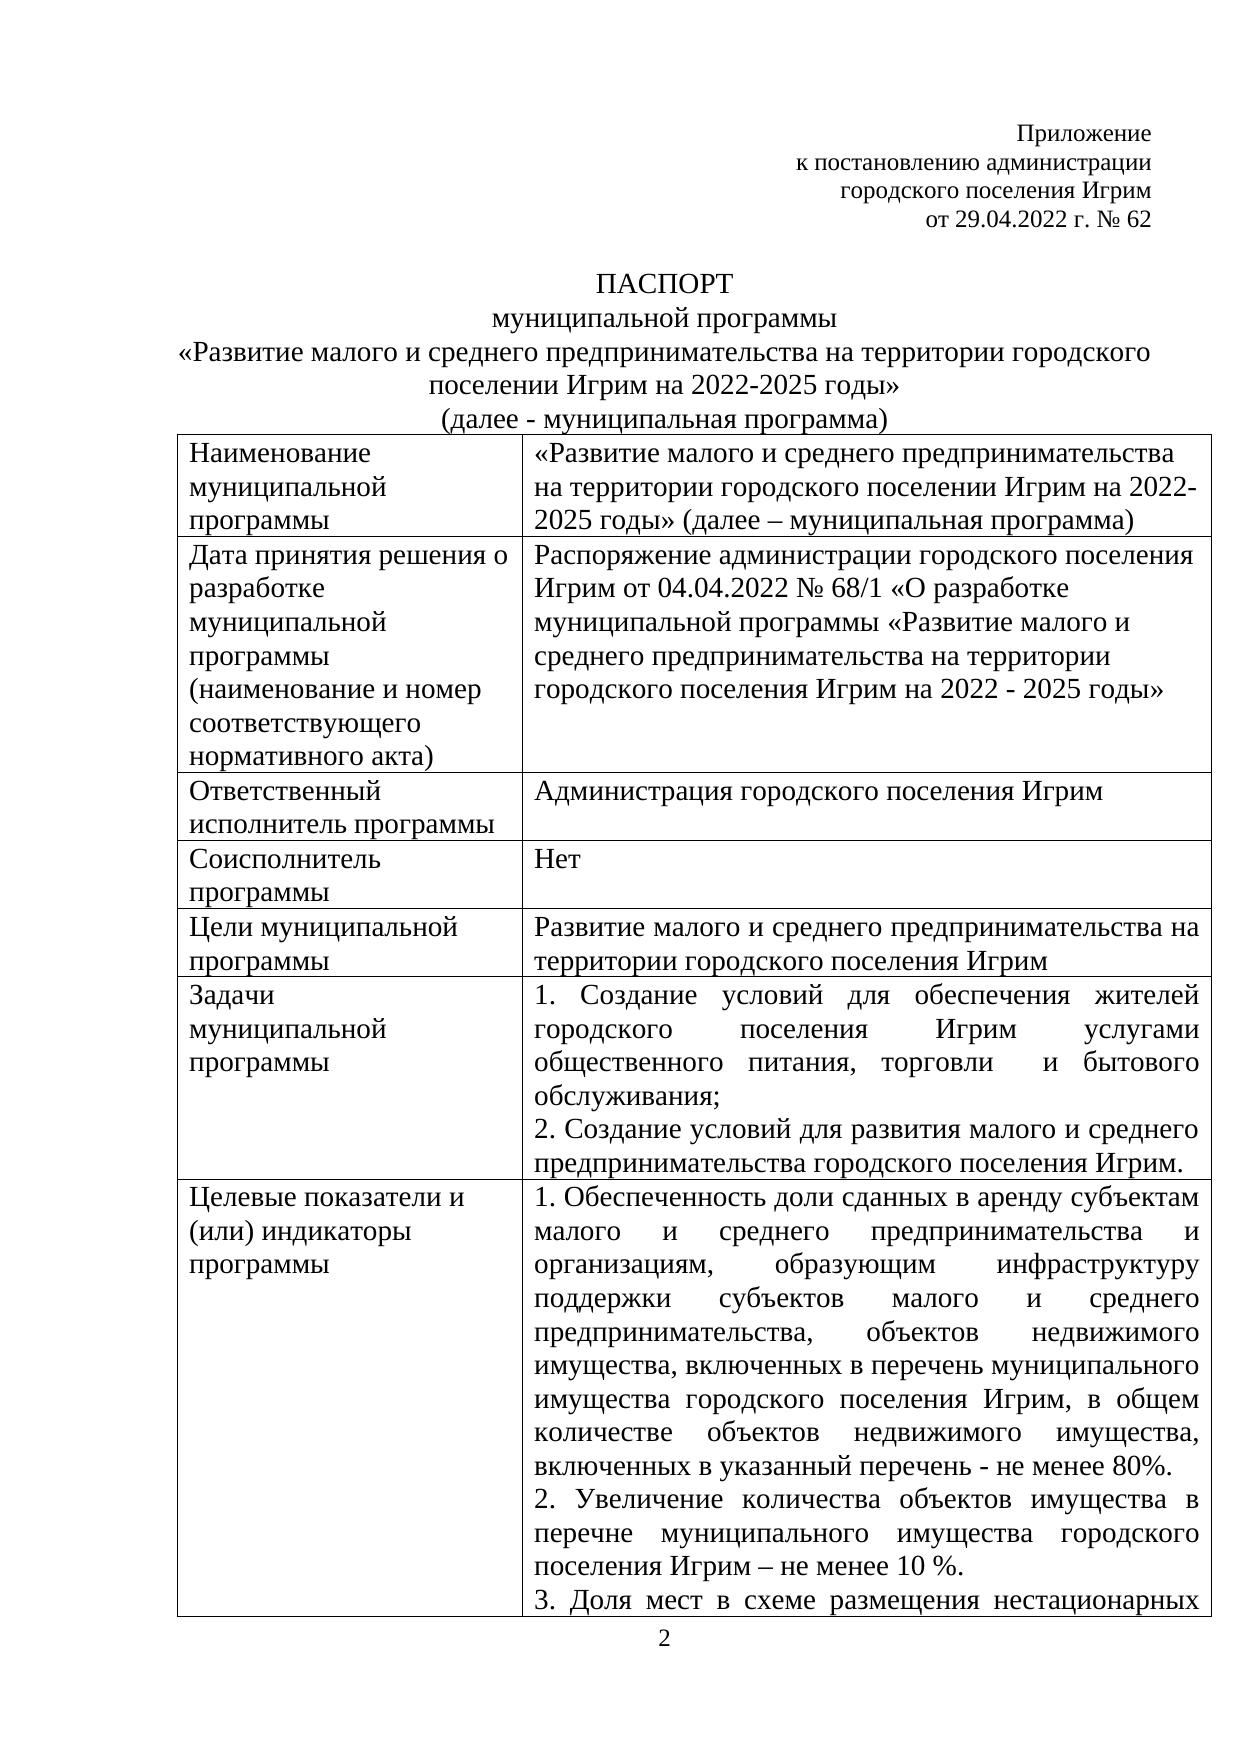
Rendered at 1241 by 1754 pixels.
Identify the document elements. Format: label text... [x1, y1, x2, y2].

table_cell 1. Создание условий для обеспечения жителей городского поселения Игрим услугами общественного питания, торговли и бытового обслуживания; 2. Создание условий для развития малого и среднего предпринимательства городского поселения Игрим. [523, 977, 1211, 1178]
text муниципальной программы [177, 300, 1152, 334]
table_cell Дата принятия решения о разработке муниципальной программы (наименование и номер соответствующего нормативного акта) [178, 537, 522, 772]
text от 29.04.2022 г. № 62 [177, 204, 1152, 233]
table_cell Соисполнитель программы [178, 841, 522, 908]
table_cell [178, 1180, 522, 1616]
table_cell Задачи муниципальной программы [178, 977, 522, 1178]
text «Развитие малого и среднего предпринимательства на территории городского поселении Игрим на 2022-2025 годы» [177, 334, 1152, 401]
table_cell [523, 1180, 1211, 1616]
table_cell Администрация городского поселения Игрим [523, 773, 1211, 840]
table_header Наименование муниципальной программы [178, 435, 522, 536]
text (далее - муниципальная программа) [177, 401, 1152, 434]
table_cell Распоряжение администрации городского поселения Игрим от 04.04.2022 № 68/1 «О разработке муниципальной программы «Развитие малого и среднего предпринимательства на территории городского поселения Игрим на 2022 - 2025 годы» [523, 537, 1211, 772]
table_cell Нет [523, 841, 1211, 908]
text ПАСПОРТ [177, 267, 1152, 300]
text городского поселения Игрим [177, 176, 1152, 204]
table_header «Развитие малого и среднего предпринимательства на территории городского поселении Игрим на 2022-2025 годы» (далее – муниципальная программа) [523, 435, 1211, 536]
table_cell Цели муниципальной программы [178, 909, 522, 976]
table_cell Ответственный исполнитель программы [178, 773, 522, 840]
text к постановлению администрации [177, 147, 1152, 176]
text Приложение [177, 118, 1152, 147]
table_cell Развитие малого и среднего предпринимательства на территории городского поселения Игрим [523, 909, 1211, 976]
